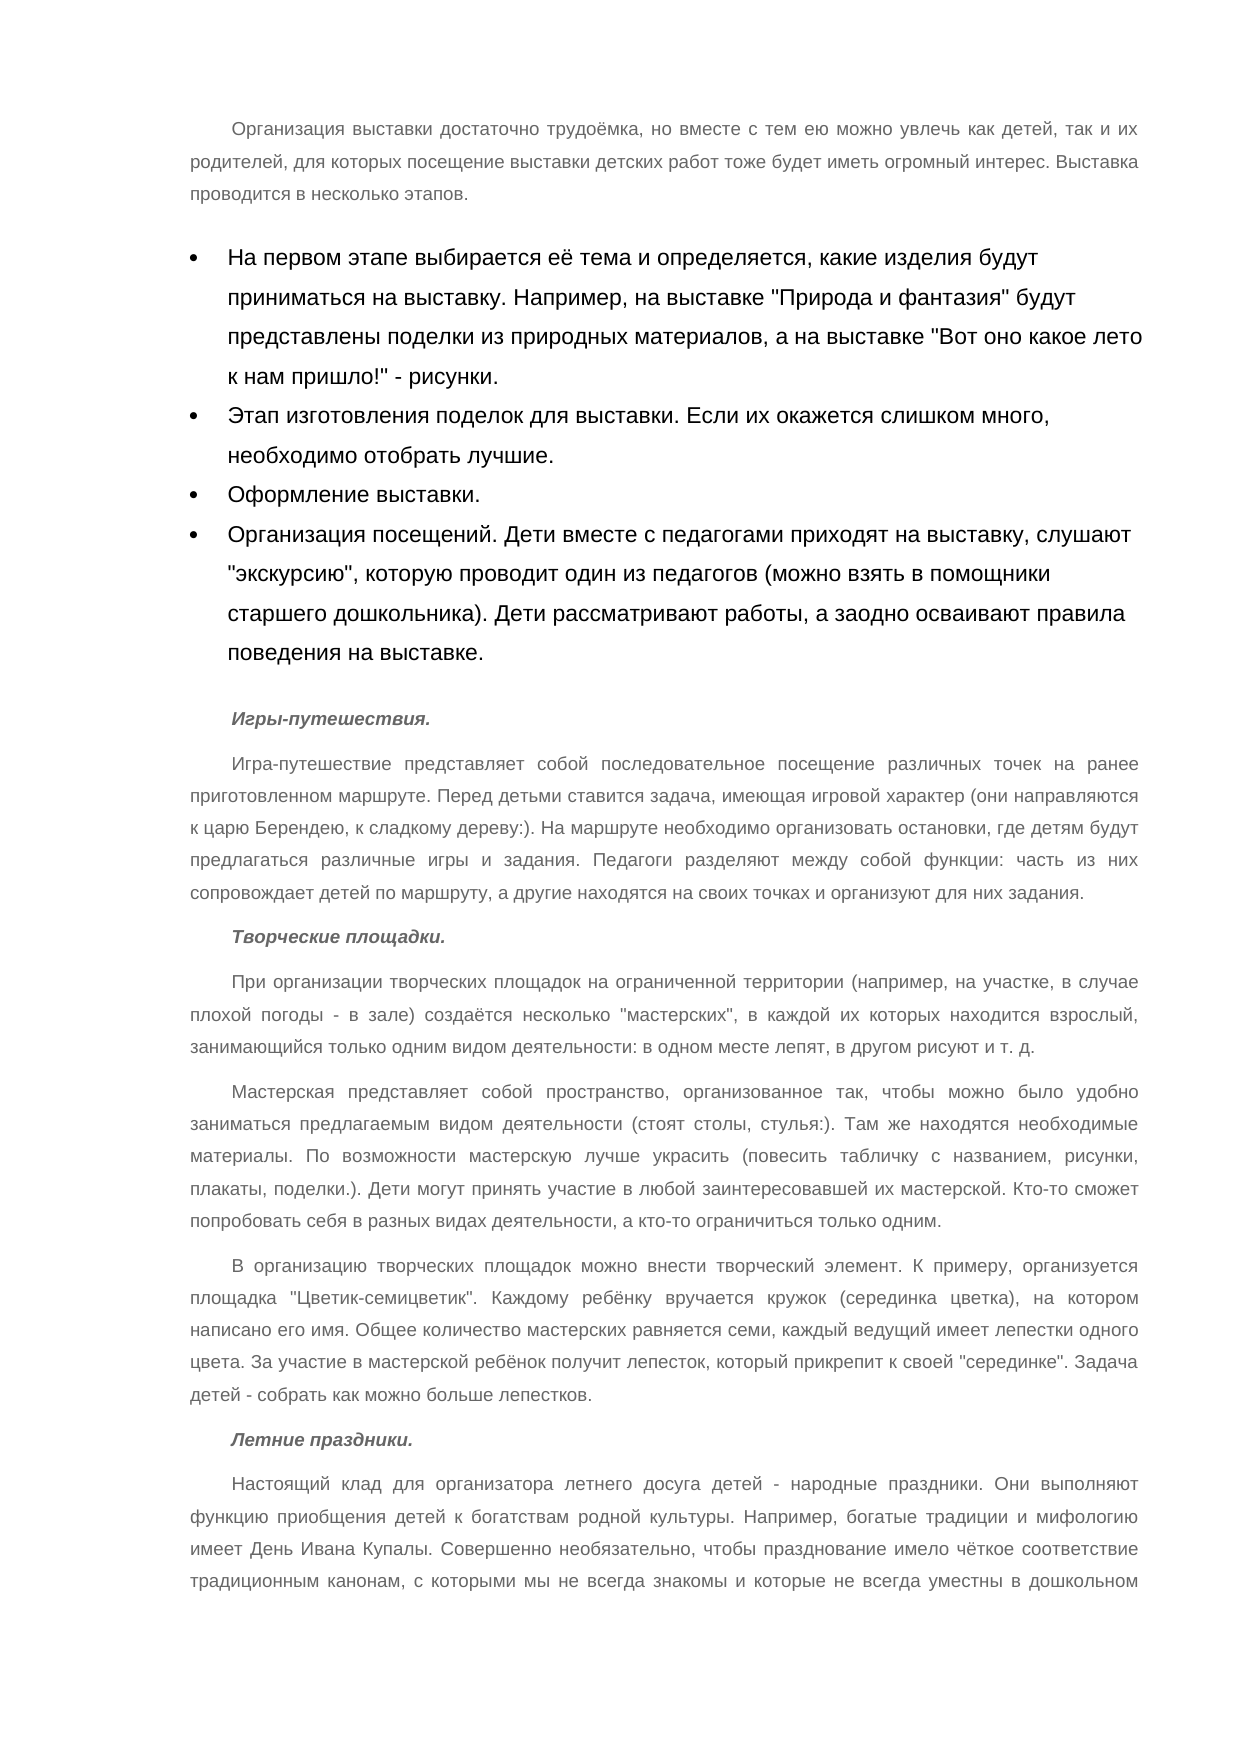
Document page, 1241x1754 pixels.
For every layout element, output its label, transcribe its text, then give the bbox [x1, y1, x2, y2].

list Оформление выставки. [190, 481, 1152, 507]
text Организация выставки достаточно трудоёмка, но вместе с тем ею можно увлечь как детей, так и их родителей, для которых посещение выставки детских работ тоже будет иметь огромный интерес. Выставка проводится в несколько этапов. [190, 118, 1139, 204]
list Организация посещений. Дети вместе с педагогами приходят на выставку, слушают "экскурсию", которую проводит один из педагогов (можно взять в помощники старшего дошкольника). Дети рассматривают работы, а заодно осваивают правила поведения на выставке. [190, 521, 1152, 665]
text Летние праздники. [190, 1428, 1139, 1450]
list На первом этапе выбирается её тема и определяется, какие изделия будут приниматься на выставку. Например, на выставке "Природа и фантазия" будут представлены поделки из природных материалов, а на выставке "Вот оно какое лето к нам пришло!" - рисунки. [190, 244, 1152, 389]
text При организации творческих площадок на ограниченной территории (например, на участке, в случае плохой погоды - в зале) создаётся несколько "мастерских", в каждой их которых находится взрослый, занимающийся только одним видом деятельности: в одном месте лепят, в другом рисуют и т. д. [190, 971, 1139, 1057]
text Игры-путешествия. [190, 708, 1139, 729]
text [190, 1473, 1139, 1592]
text Игра-путешествие представляет собой последовательное посещение различных точек на ранее приготовленном маршруте. Перед детьми ставится задача, имеющая игровой характер (они направляются к царю Берендею, к сладкому дереву:). На маршруте необходимо организовать остановки, где детям будут предлагаться различные игры и задания. Педагоги разделяют между собой функции: часть из них сопровождает детей по маршруту, а другие находятся на своих точках и организуют для них задания. [190, 752, 1139, 903]
text Творческие площадки. [190, 926, 1139, 948]
text В организацию творческих площадок можно внести творческий элемент. К примеру, организуется площадка "Цветик-семицветик". Каждому ребёнку вручается кружок (серединка цветка), на котором написано его имя. Общее количество мастерских равняется семи, каждый ведущий имеет лепестки одного цвета. За участие в мастерской ребёнок получит лепесток, который прикрепит к своей "серединке". Задача детей - собрать как можно больше лепестков. [190, 1254, 1139, 1405]
text Мастерская представляет собой пространство, организованное так, чтобы можно было удобно заниматься предлагаемым видом деятельности (стоят столы, стулья:). Там же находятся необходимые материалы. По возможности мастерскую лучше украсить (повесить табличку с названием, рисунки, плакаты, поделки.). Дети могут принять участие в любой заинтересовавшей их мастерской. Кто-то сможет попробовать себя в разных видах деятельности, а кто-то ограничиться только одним. [190, 1081, 1139, 1231]
list Этап изготовления поделок для выставки. Если их окажется слишком много, необходимо отобрать лучшие. [190, 402, 1152, 468]
